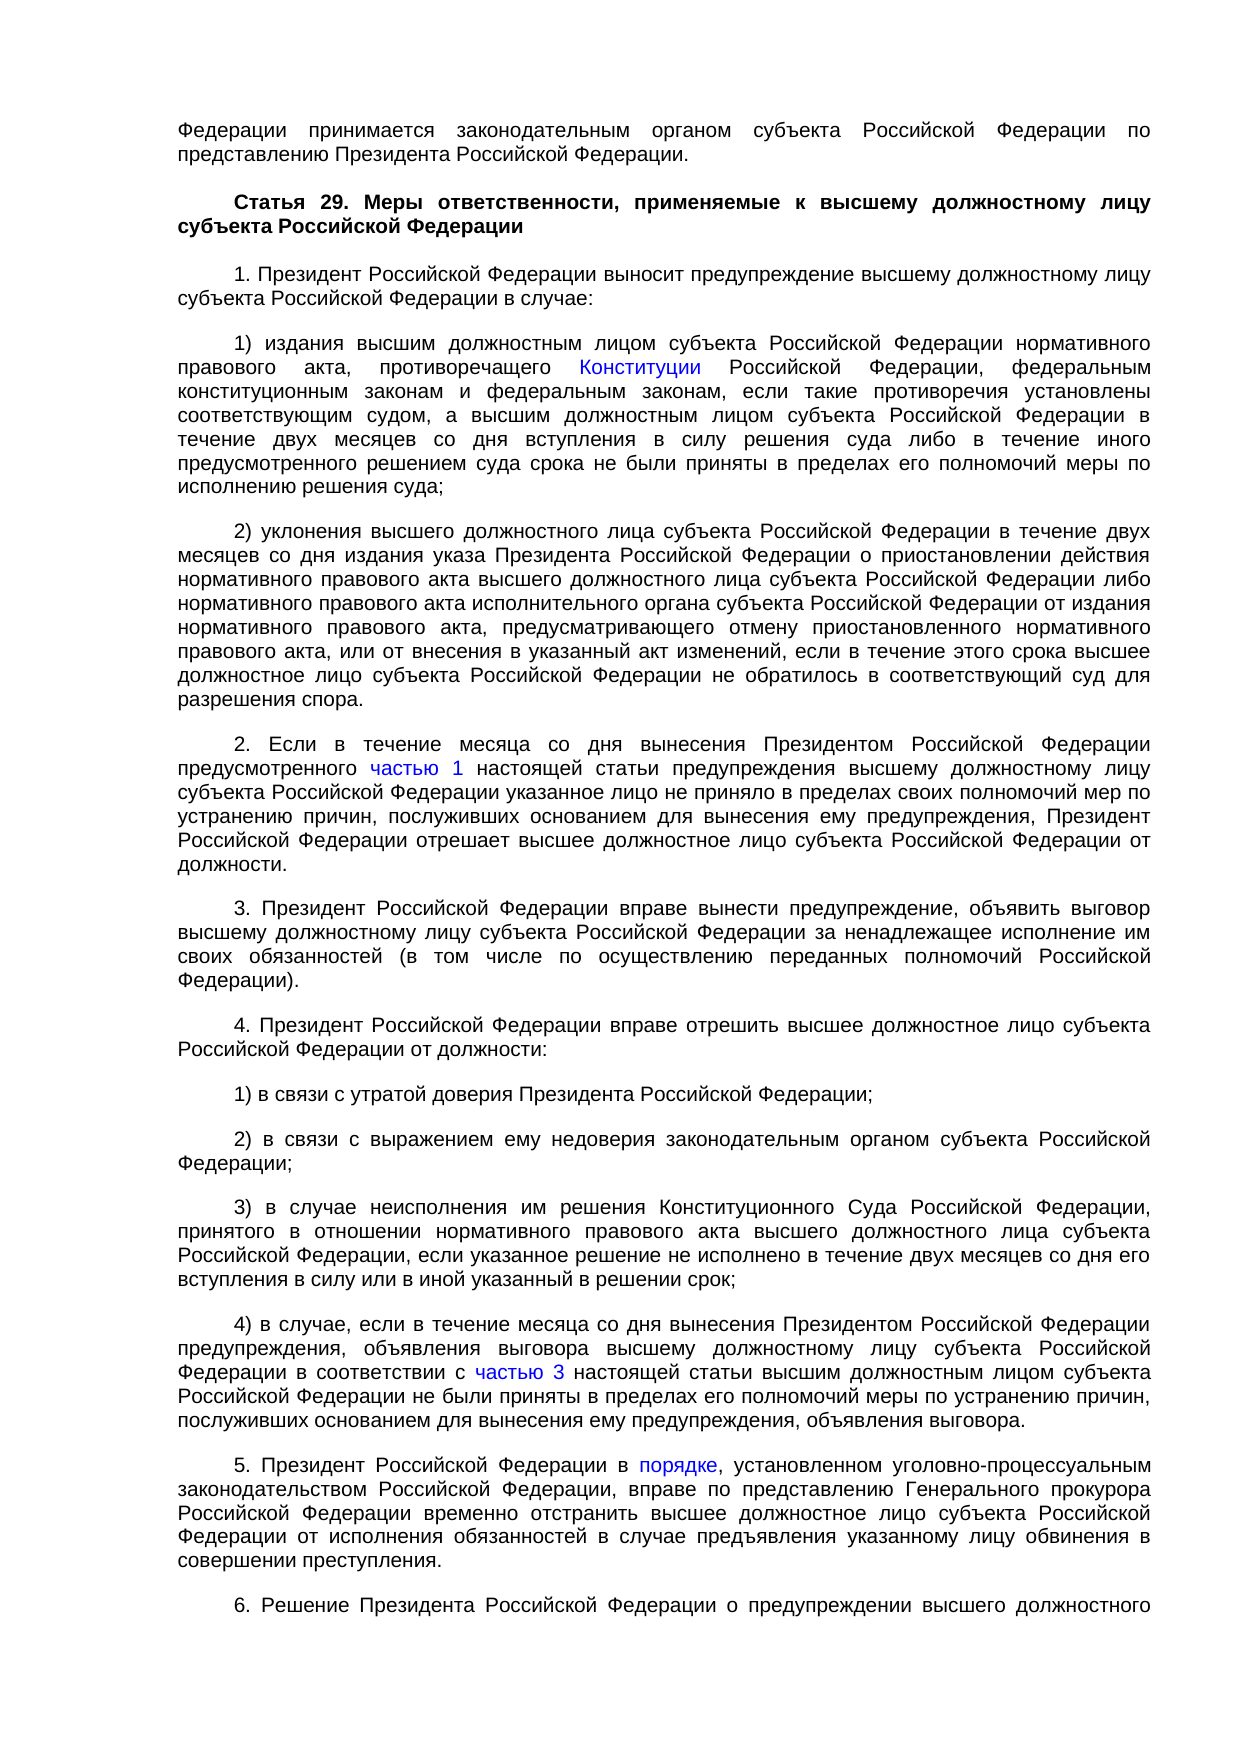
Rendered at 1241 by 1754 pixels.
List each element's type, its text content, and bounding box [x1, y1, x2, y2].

text 3) в случае неисполнения им решения Конституционного Суда Российской Федерации, принятого в отношении нормативного правового акта высшего должностного лица субъекта Российской Федерации, если указанное решение не исполнено в течение двух месяцев со дня его вступления в силу или в иной указанный в решении срок; [177, 1195, 1152, 1291]
text 1. Президент Российской Федерации выносит предупреждение высшему должностному лицу субъекта Российской Федерации в случае: [177, 262, 1152, 310]
text 4) в случае, если в течение месяца со дня вынесения Президентом Российской Федерации предупреждения, объявления выговора высшему должностному лицу субъекта Российской Федерации в соответствии с частью 3 настоящей статьи высшим должностным лицом субъекта Российской Федерации не были приняты в пределах его полномочий меры по устранению причин, послуживших основанием для вынесения ему предупреждения, объявления выговора. [177, 1312, 1152, 1432]
text 4. Президент Российской Федерации вправе отрешить высшее должностное лицо субъекта Российской Федерации от должности: [177, 1013, 1152, 1061]
text 3. Президент Российской Федерации вправе вынести предупреждение, объявить выговор высшему должностному лицу субъекта Российской Федерации за ненадлежащее исполнение им своих обязанностей (в том числе по осуществлению переданных полномочий Российской Федерации). [177, 896, 1152, 992]
text 5. Президент Российской Федерации в порядке, установленном уголовно-процессуальным законодательством Российской Федерации, вправе по представлению Генерального прокурора Российской Федерации временно отстранить высшее должностное лицо субъекта Российской Федерации от исполнения обязанностей в случае предъявления указанному лицу обвинения в совершении преступления. [177, 1452, 1152, 1572]
text 2. Если в течение месяца со дня вынесения Президентом Российской Федерации предусмотренного частью 1 настоящей статьи предупреждения высшему должностному лицу субъекта Российской Федерации указанное лицо не приняло в пределах своих полномочий мер по устранению причин, послуживших основанием для вынесения ему предупреждения, Президент Российской Федерации отрешает высшее должностное лицо субъекта Российской Федерации от должности. [177, 732, 1152, 875]
text 2) уклонения высшего должностного лица субъекта Российской Федерации в течение двух месяцев со дня издания указа Президента Российской Федерации о приостановлении действия нормативного правового акта высшего должностного лица субъекта Российской Федерации либо нормативного правового акта исполнительного органа субъекта Российской Федерации от издания нормативного правового акта, предусматривающего отмену приостановленного нормативного правового акта, или от внесения в указанный акт изменений, если в течение этого срока высшее должностное лицо субъекта Российской Федерации не обратилось в соответствующий суд для разрешения спора. [177, 519, 1152, 711]
text 2) в связи с выражением ему недоверия законодательным органом субъекта Российской Федерации; [177, 1126, 1152, 1174]
title Статья 29. Меры ответственности, применяемые к высшему должностному лицу субъекта Российской Федерации [177, 190, 1152, 238]
text 1) издания высшим должностным лицом субъекта Российской Федерации нормативного правового акта, противоречащего Конституции Российской Федерации, федеральным конституционным законам и федеральным законам, если такие противоречия установлены соответствующим судом, а высшим должностным лицом субъекта Российской Федерации в течение двух месяцев со дня вступления в силу решения суда либо в течение иного предусмотренного решением суда срока не были приняты в пределах его полномочий меры по исполнению решения суда; [177, 331, 1152, 498]
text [177, 1593, 1152, 1617]
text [177, 118, 1152, 166]
text 1) в связи с утратой доверия Президента Российской Федерации; [177, 1082, 1152, 1106]
